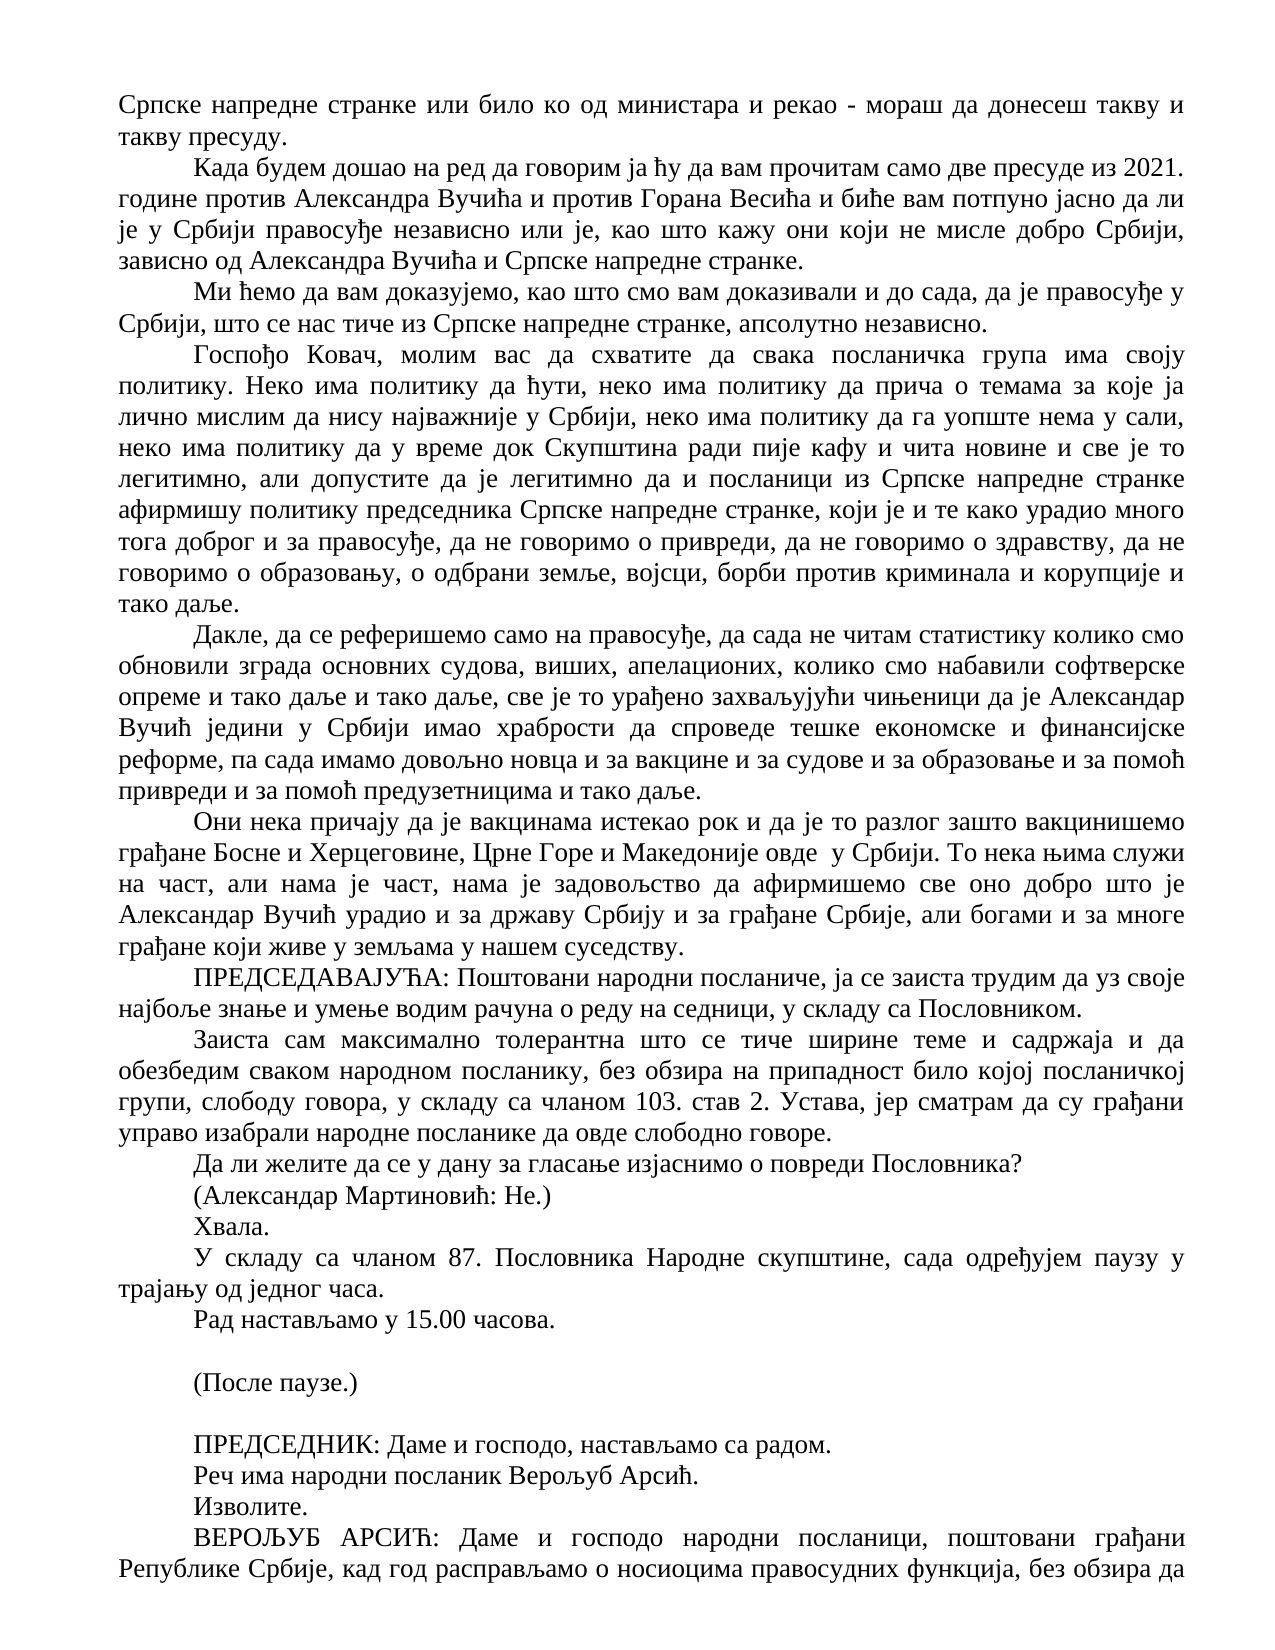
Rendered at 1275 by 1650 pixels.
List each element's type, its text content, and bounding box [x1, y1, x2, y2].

text Да ли желите да се у дану за гласање изјаснимо о повреди Пословника? [118, 1148, 1186, 1179]
text Заиста сам максимално толерантна што се тиче ширине теме и садржаја и да обезбедим сваком народном посланику, без обзира на припадност било којој посланичкој групи, слободу говора, у складу са чланом 103. став 2. Устава, јер сматрам да су грађани управо изабрали народне посланике да овде слободно говоре. [118, 1023, 1186, 1148]
text Изволите. [118, 1490, 1186, 1521]
text Реч има народни посланик Верољуб Арсић. [118, 1459, 1186, 1490]
text Дакле, да се реферишемо само на правосуђе, да сада не читам статистику колико смо обновили зграда основних судова, виших, апелационих, колико смо набавили софтверске опреме и тако даље и тако даље, све је то урађено захваљујући чињеници да је Александар Вучић једини у Србији имао храбрости да спроведе тешке економске и финансијске реформе, па сада имамо довољно новца и за вакцине и за судове и за образовање и за помоћ привреди и за помоћ предузетницима и тако даље. [118, 618, 1186, 805]
text Када будем дошао на ред да говорим ја ћу да вам прочитам само две пресуде из 2021. године против Александра Вучића и против Горана Весића и биће вам потпуно јасно да ли је у Србији правосуђе независно или је, као што кажу они који не мисле добро Србији, зависно од Александра Вучића и Српске напредне странке. [118, 151, 1186, 276]
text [118, 1521, 1186, 1584]
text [118, 89, 1186, 151]
text У складу са чланом 87. Пословника Народне скупштине, сада одређујем паузу у трајању од једног часа. [118, 1241, 1186, 1303]
text (Александар Мартиновић: Не.) [118, 1179, 1186, 1210]
text Госпођо Ковач, молим вас да схватите да свака посланичка група има своју политику. Неко има политику да ћути, неко има политику да прича о темама за које ја лично мислим да нису најважније у Србији, неко има политику да га уопште нема у сали, неко има политику да у време док Скупштина ради пије кафу и чита новине и све је то легитимно, али допустите да је легитимно да и посланици из Српске напредне странке афирмишу политику председника Српске напредне странке, који је и те како урадио много тога доброг и за правосуђе, да не говоримо о привреди, да не говоримо о здравству, да не говоримо о образовању, о одбрани земље, војсци, борби против криминала и корупције и тако даље. [118, 338, 1186, 618]
text ПРЕДСЕДНИК: Даме и господо, настављамо са радом. [118, 1428, 1186, 1459]
text Хвала. [118, 1210, 1186, 1241]
text Ми ћемо да вам доказујемо, као што смо вам доказивали и до сада, да је правосуђе у Србији, што се нас тиче из Српске напредне странке, апсолутно независно. [118, 276, 1186, 338]
text ПРЕДСЕДАВАЈУЋА: Поштовани народни посланиче, ја се заиста трудим да уз своје најбоље знање и умење водим рачуна о реду на седници, у складу са Пословником. [118, 961, 1186, 1023]
text Они нека причају да је вакцинама истекао рок и да је то разлог зашто вакцинишемо грађане Босне и Херцеговине, Црне Горе и Македоније овде у Србији. То нека њима служи на част, али нама је част, нама је задовољство да афирмишемо све оно добро што је Александар Вучић урадио и за државу Србију и за грађане Србије, али богами и за многе грађане који живе у земљама у нашем суседству. [118, 805, 1186, 961]
text (После паузе.) [118, 1366, 1186, 1397]
text Рад настављамо у 15.00 часова. [118, 1303, 1186, 1334]
